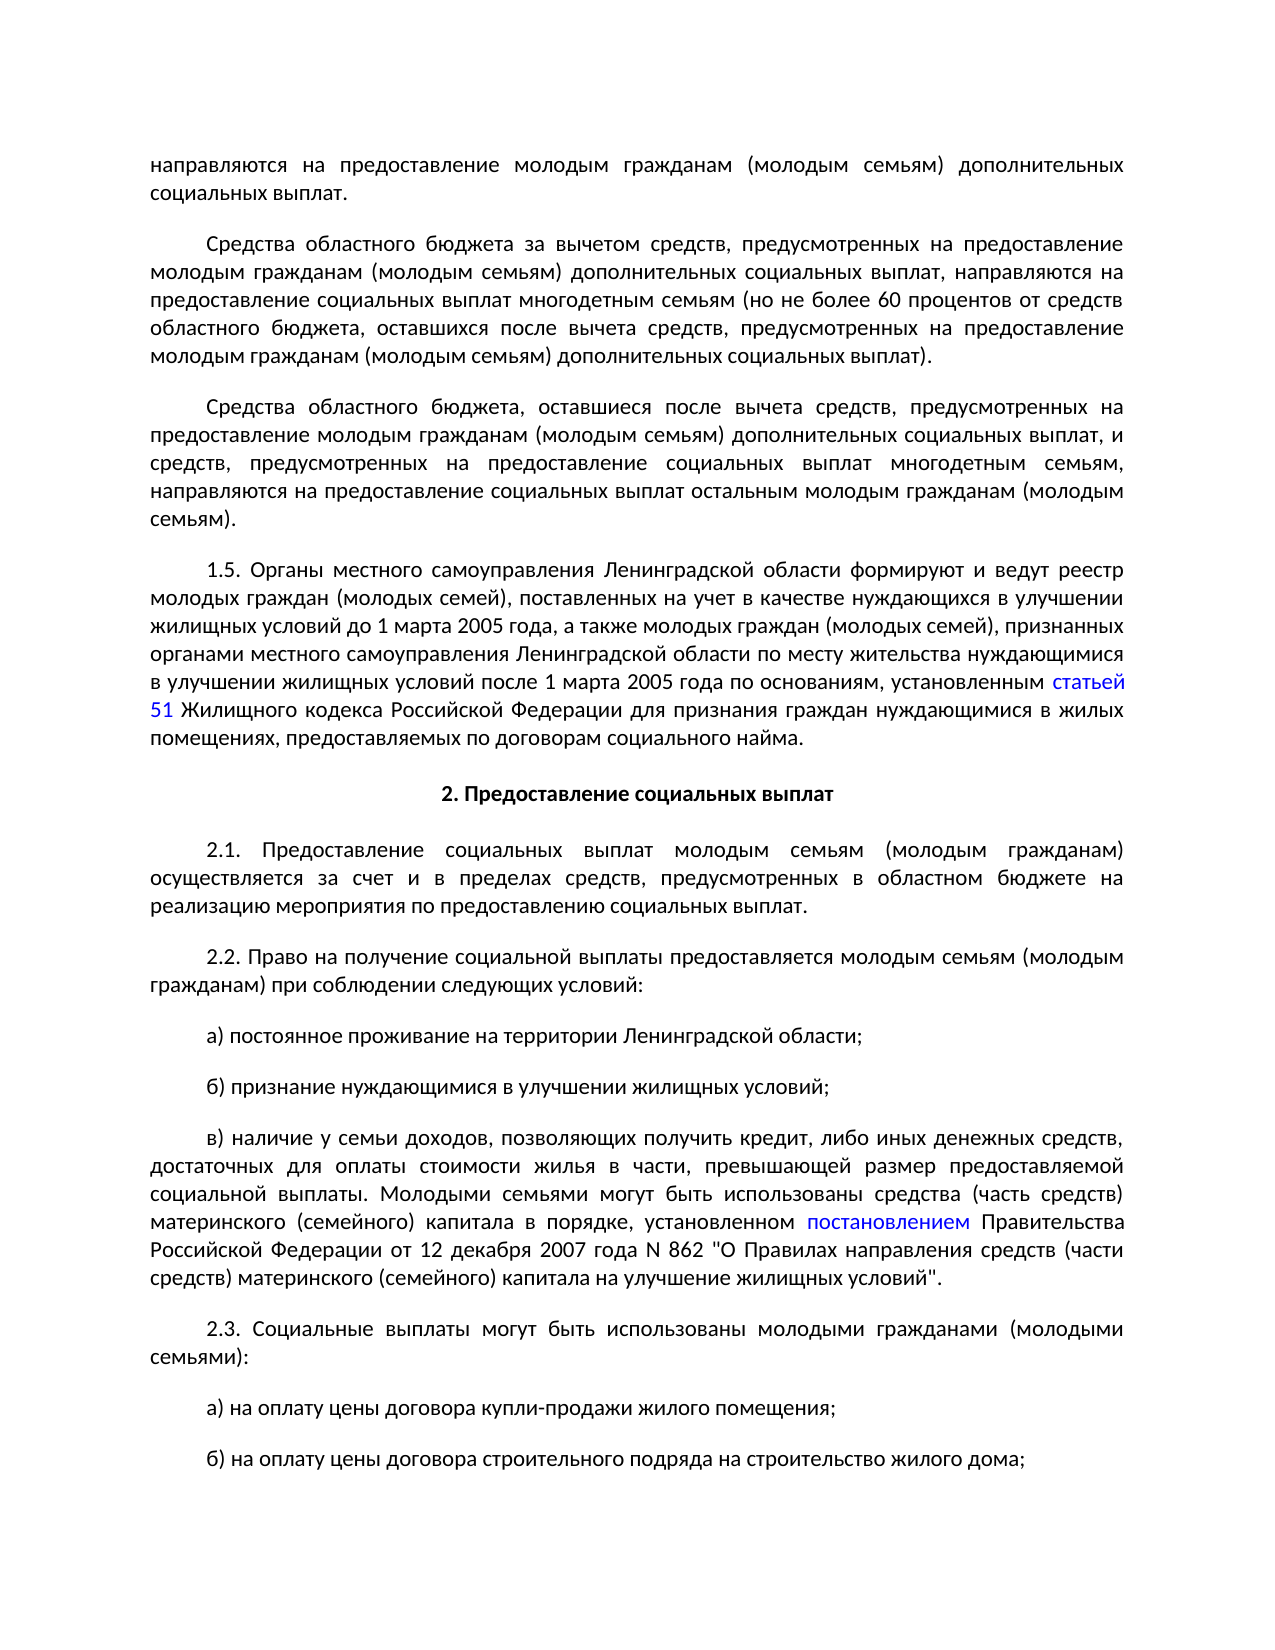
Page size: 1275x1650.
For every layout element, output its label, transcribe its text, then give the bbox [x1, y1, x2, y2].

text б) признание нуждающимися в улучшении жилищных условий; [150, 1072, 1125, 1100]
text Средства областного бюджета за вычетом средств, предусмотренных на предоставление молодым гражданам (молодым семьям) дополнительных социальных выплат, направляются на предоставление социальных выплат многодетным семьям (но не более 60 процентов от средств областного бюджета, оставшихся после вычета средств, предусмотренных на предоставление молодым гражданам (молодым семьям) дополнительных социальных выплат). [150, 229, 1125, 369]
text 2.1. Предоставление социальных выплат молодым семьям (молодым гражданам) осуществляется за счет и в пределах средств, предусмотренных в областном бюджете на реализацию мероприятия по предоставлению социальных выплат. [150, 835, 1125, 919]
text б) на оплату цены договора строительного подряда на строительство жилого дома; [150, 1444, 1125, 1472]
text а) на оплату цены договора купли-продажи жилого помещения; [150, 1393, 1125, 1421]
text а) постоянное проживание на территории Ленинградской области; [150, 1021, 1125, 1049]
text Средства областного бюджета, оставшиеся после вычета средств, предусмотренных на предоставление молодым гражданам (молодым семьям) дополнительных социальных выплат, и средств, предусмотренных на предоставление социальных выплат многодетным семьям, направляются на предоставление социальных выплат остальным молодым гражданам (молодым семьям). [150, 392, 1125, 532]
text в) наличие у семьи доходов, позволяющих получить кредит, либо иных денежных средств, достаточных для оплаты стоимости жилья в части, превышающей размер предоставляемой социальной выплаты. Молодыми семьями могут быть использованы средства (часть средств) материнского (семейного) капитала в порядке, установленном постановлением Правительства Российской Федерации от 12 декабря 2007 года N 862 "О Правилах направления средств (части средств) материнского (семейного) капитала на улучшение жилищных условий". [150, 1123, 1125, 1291]
text 2.2. Право на получение социальной выплаты предоставляется молодым семьям (молодым гражданам) при соблюдении следующих условий: [150, 942, 1125, 998]
title 2. Предоставление социальных выплат [150, 779, 1125, 807]
text 1.5. Органы местного самоуправления Ленинградской области формируют и ведут реестр молодых граждан (молодых семей), поставленных на учет в качестве нуждающихся в улучшении жилищных условий до 1 марта 2005 года, а также молодых граждан (молодых семей), признанных органами местного самоуправления Ленинградской области по месту жительства нуждающимися в улучшении жилищных условий после 1 марта 2005 года по основаниям, установленным статьей 51 Жилищного кодекса Российской Федерации для признания граждан нуждающимися в жилых помещениях, предоставляемых по договорам социального найма. [150, 555, 1125, 751]
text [150, 150, 1125, 206]
text 2.3. Социальные выплаты могут быть использованы молодыми гражданами (молодыми семьями): [150, 1314, 1125, 1370]
